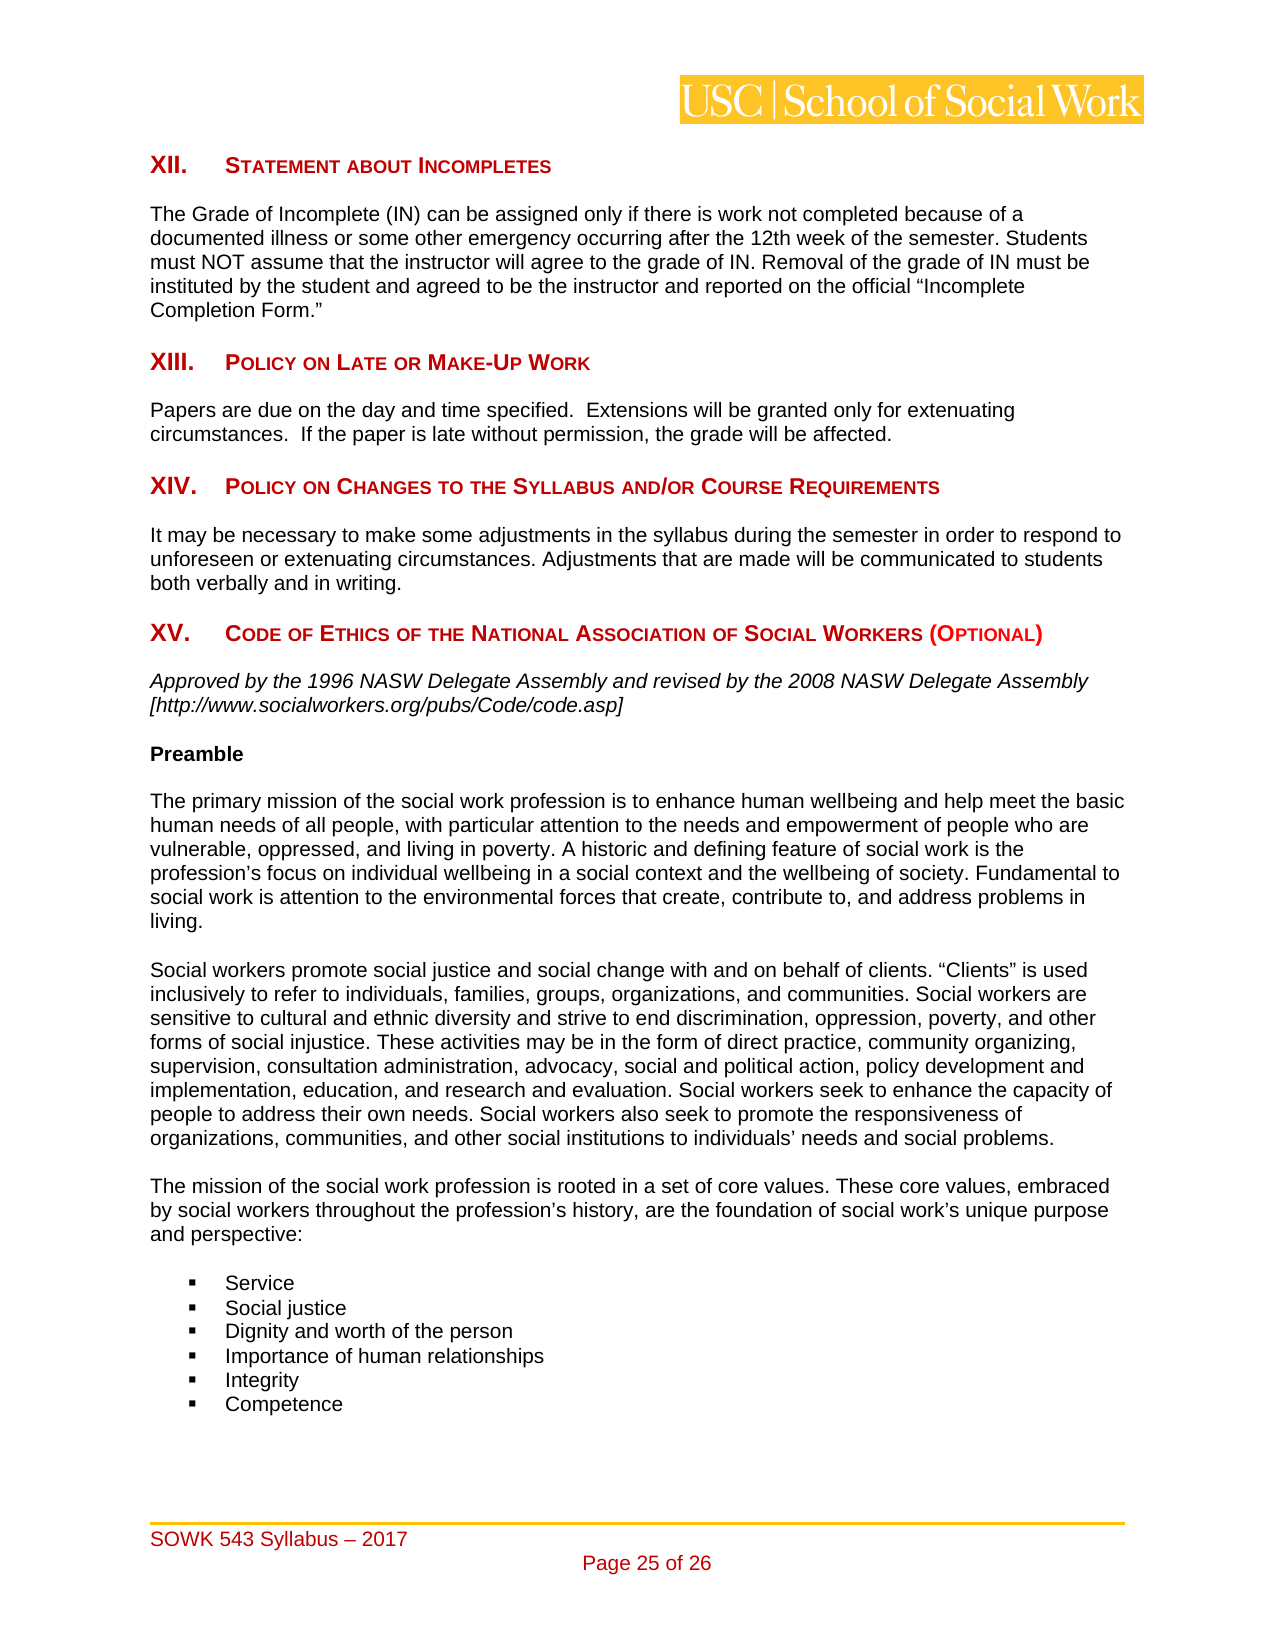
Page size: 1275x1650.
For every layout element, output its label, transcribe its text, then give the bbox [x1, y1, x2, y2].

picture [679, 75, 1144, 124]
text Service [187, 1271, 1125, 1295]
text Competence [187, 1392, 1125, 1416]
subtitle Preamble [150, 742, 1125, 766]
subtitle Policy on Late or Make-Up Work [150, 346, 1125, 375]
text The mission of the social work profession is rooted in a set of core values. These core values, embraced by social workers throughout the profession’s history, are the foundation of social work’s unique purpose and perspective: [150, 1174, 1125, 1246]
text Approved by the 1996 NASW Delegate Assembly and revised by the 2008 NASW Delegate Assembly [http://www.socialworkers.org/pubs/Code/code.asp] [150, 669, 1125, 717]
text The Grade of Incomplete (IN) can be assigned only if there is work not completed because of a documented illness or some other emergency occurring after the 12th week of the semester. Students must NOT assume that the instructor will agree to the grade of IN. Removal of the grade of IN must be instituted by the student and agreed to be the instructor and reported on the official “Incomplete Completion Form.” [150, 202, 1125, 321]
subtitle Policy on Changes to the Syllabus and/or Course Requirements [150, 471, 1125, 500]
text Papers are due on the day and time specified. Extensions will be granted only for extenuating circumstances. If the paper is late without permission, the grade will be affected. [150, 398, 1125, 446]
text Social workers promote social justice and social change with and on behalf of clients. “Clients” is used inclusively to refer to individuals, families, groups, organizations, and communities. Social workers are sensitive to cultural and ethnic diversity and strive to end discrimination, oppression, poverty, and other forms of social injustice. These activities may be in the form of direct practice, community organizing, supervision, consultation administration, advocacy, social and political action, policy development and implementation, education, and research and evaluation. Social workers seek to enhance the capacity of people to address their own needs. Social workers also seek to promote the responsiveness of organizations, communities, and other social institutions to individuals’ needs and social problems. [150, 958, 1125, 1149]
subtitle Statement about Incompletes [150, 150, 1125, 179]
text It may be necessary to make some adjustments in the syllabus during the semester in order to respond to unforeseen or extenuating circumstances. Adjustments that are made will be communicated to students both verbally and in writing. [150, 523, 1125, 594]
text Integrity [187, 1367, 1125, 1392]
text Dignity and worth of the person [187, 1319, 1125, 1343]
text Importance of human relationships [187, 1343, 1125, 1367]
subtitle Code of Ethics of the National Association of Social Workers (Optional) [150, 617, 1125, 646]
text The primary mission of the social work profession is to enhance human wellbeing and help meet the basic human needs of all people, with particular attention to the needs and empowerment of people who are vulnerable, oppressed, and living in poverty. A historic and defining feature of social work is the profession’s focus on individual wellbeing in a social context and the wellbeing of society. Fundamental to social work is attention to the environmental forces that create, contribute to, and address problems in living. [150, 789, 1125, 933]
text Social justice [187, 1295, 1125, 1319]
